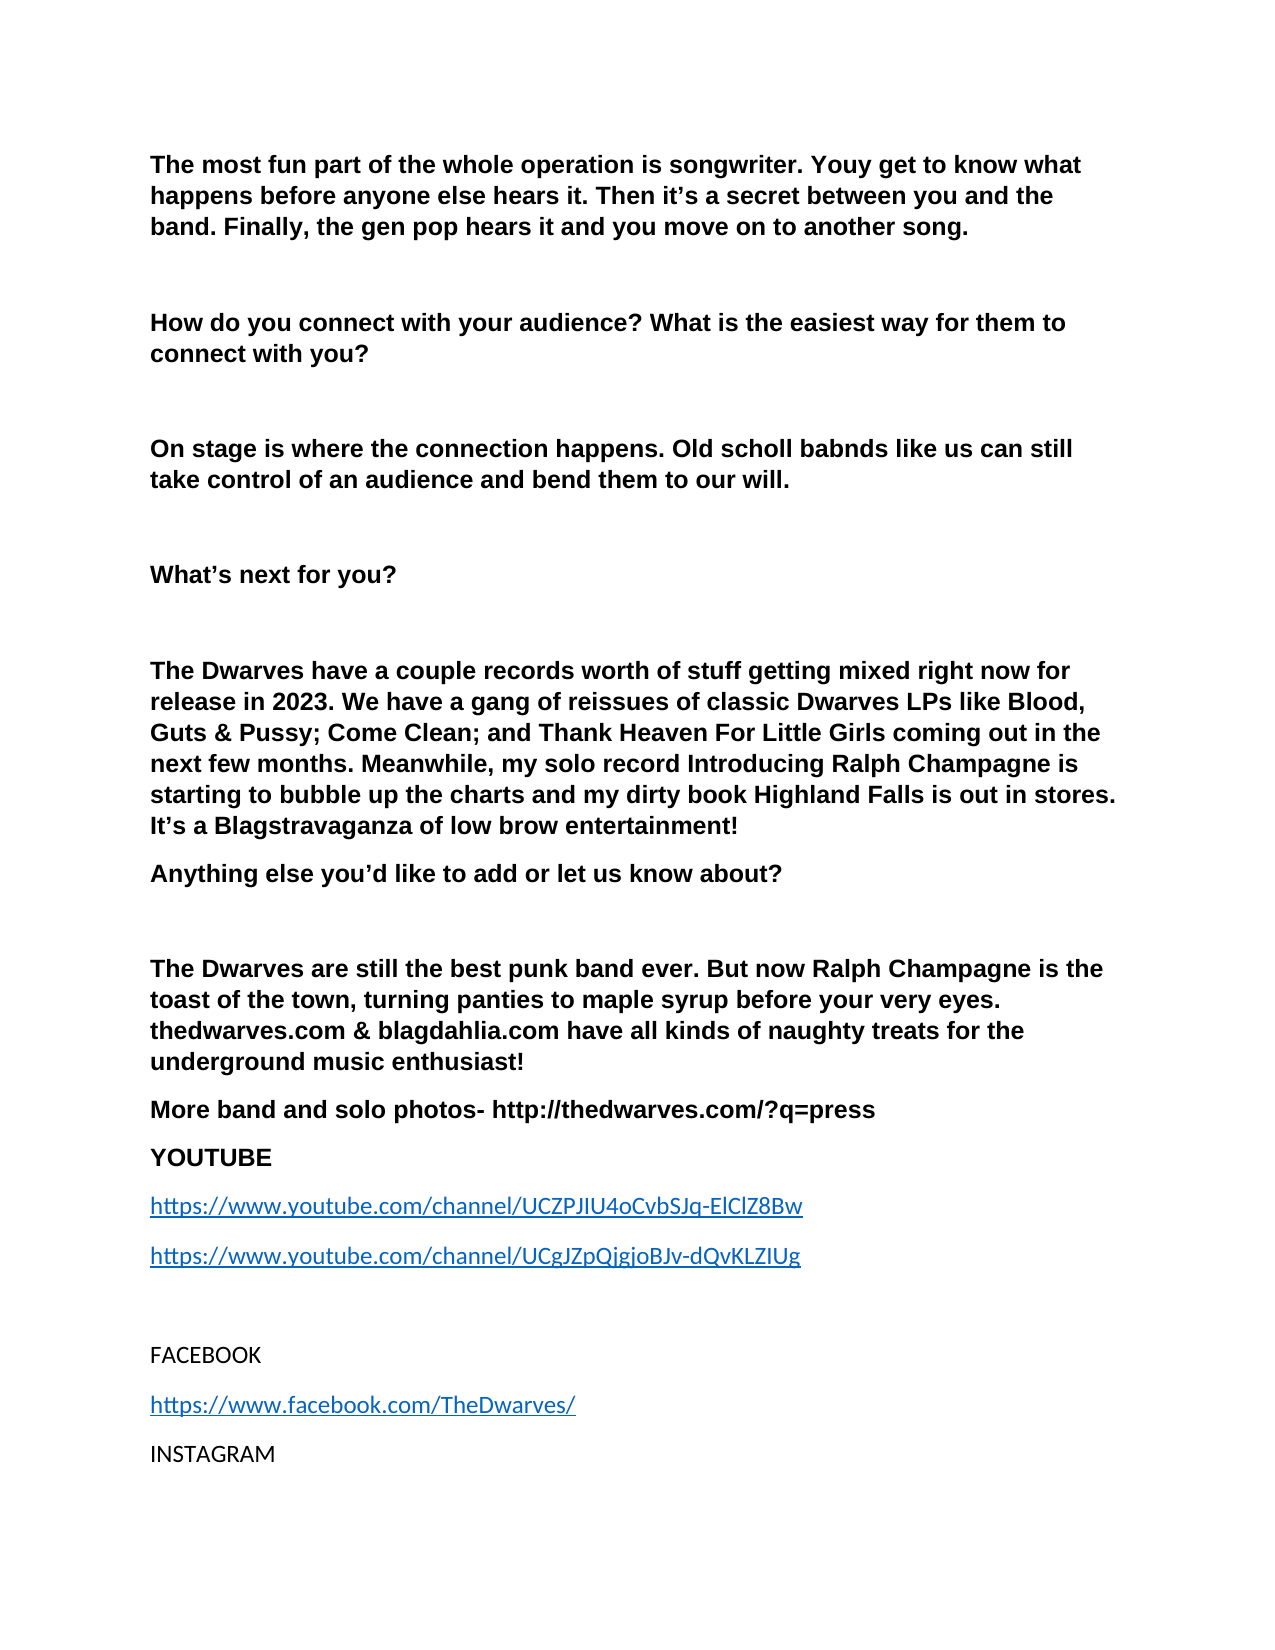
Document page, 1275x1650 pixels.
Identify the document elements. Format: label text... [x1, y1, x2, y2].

text The Dwarves have a couple records worth of stuff getting mixed right now for release in 2023. We have a gang of reissues of classic Dwarves LPs like Blood, Guts & Pussy; Come Clean; and Thank Heaven For Little Girls coming out in the next few months. Meanwhile, my solo record Introducing Ralph Champagne is starting to bubble up the charts and my dirty book Highland Falls is out in stores. It’s a Blagstravaganza of low brow entertainment! [150, 656, 1125, 840]
text https://www.facebook.com/TheDwarves/ [150, 1389, 1125, 1419]
text FACEBOOK [150, 1339, 1125, 1370]
text INSTAGRAM [150, 1438, 1125, 1469]
text The Dwarves are still the best punk band ever. But now Ralph Champagne is the toast of the town, turning panties to maple syrup before your very eyes. thedwarves.com & blagdahlia.com have all kinds of naughty treats for the underground music enthusiast! [150, 954, 1125, 1076]
text More band and solo photos- http://thedwarves.com/?q=press [150, 1095, 1125, 1124]
text https://www.youtube.com/channel/UCZPJIU4oCvbSJq-ElClZ8Bw [150, 1190, 1125, 1221]
text YOUTUBE [150, 1143, 1125, 1171]
text What’s next for you? [150, 560, 1125, 589]
text Anything else you’d like to add or let us know about? [150, 859, 1125, 887]
text How do you connect with your audience? What is the easiest way for them to connect with you? [150, 307, 1125, 367]
text https://www.youtube.com/channel/UCgJZpQjgjoBJv-dQvKLZIUg [150, 1240, 1125, 1271]
text On stage is where the connection happens. Old scholl babnds like us can still take control of an audience and bend them to our will. [150, 434, 1125, 494]
text The most fun part of the whole operation is songwriter. Youy get to know what happens before anyone else hears it. Then it’s a secret between you and the band. Finally, the gen pop hears it and you move on to another song. [150, 150, 1125, 241]
